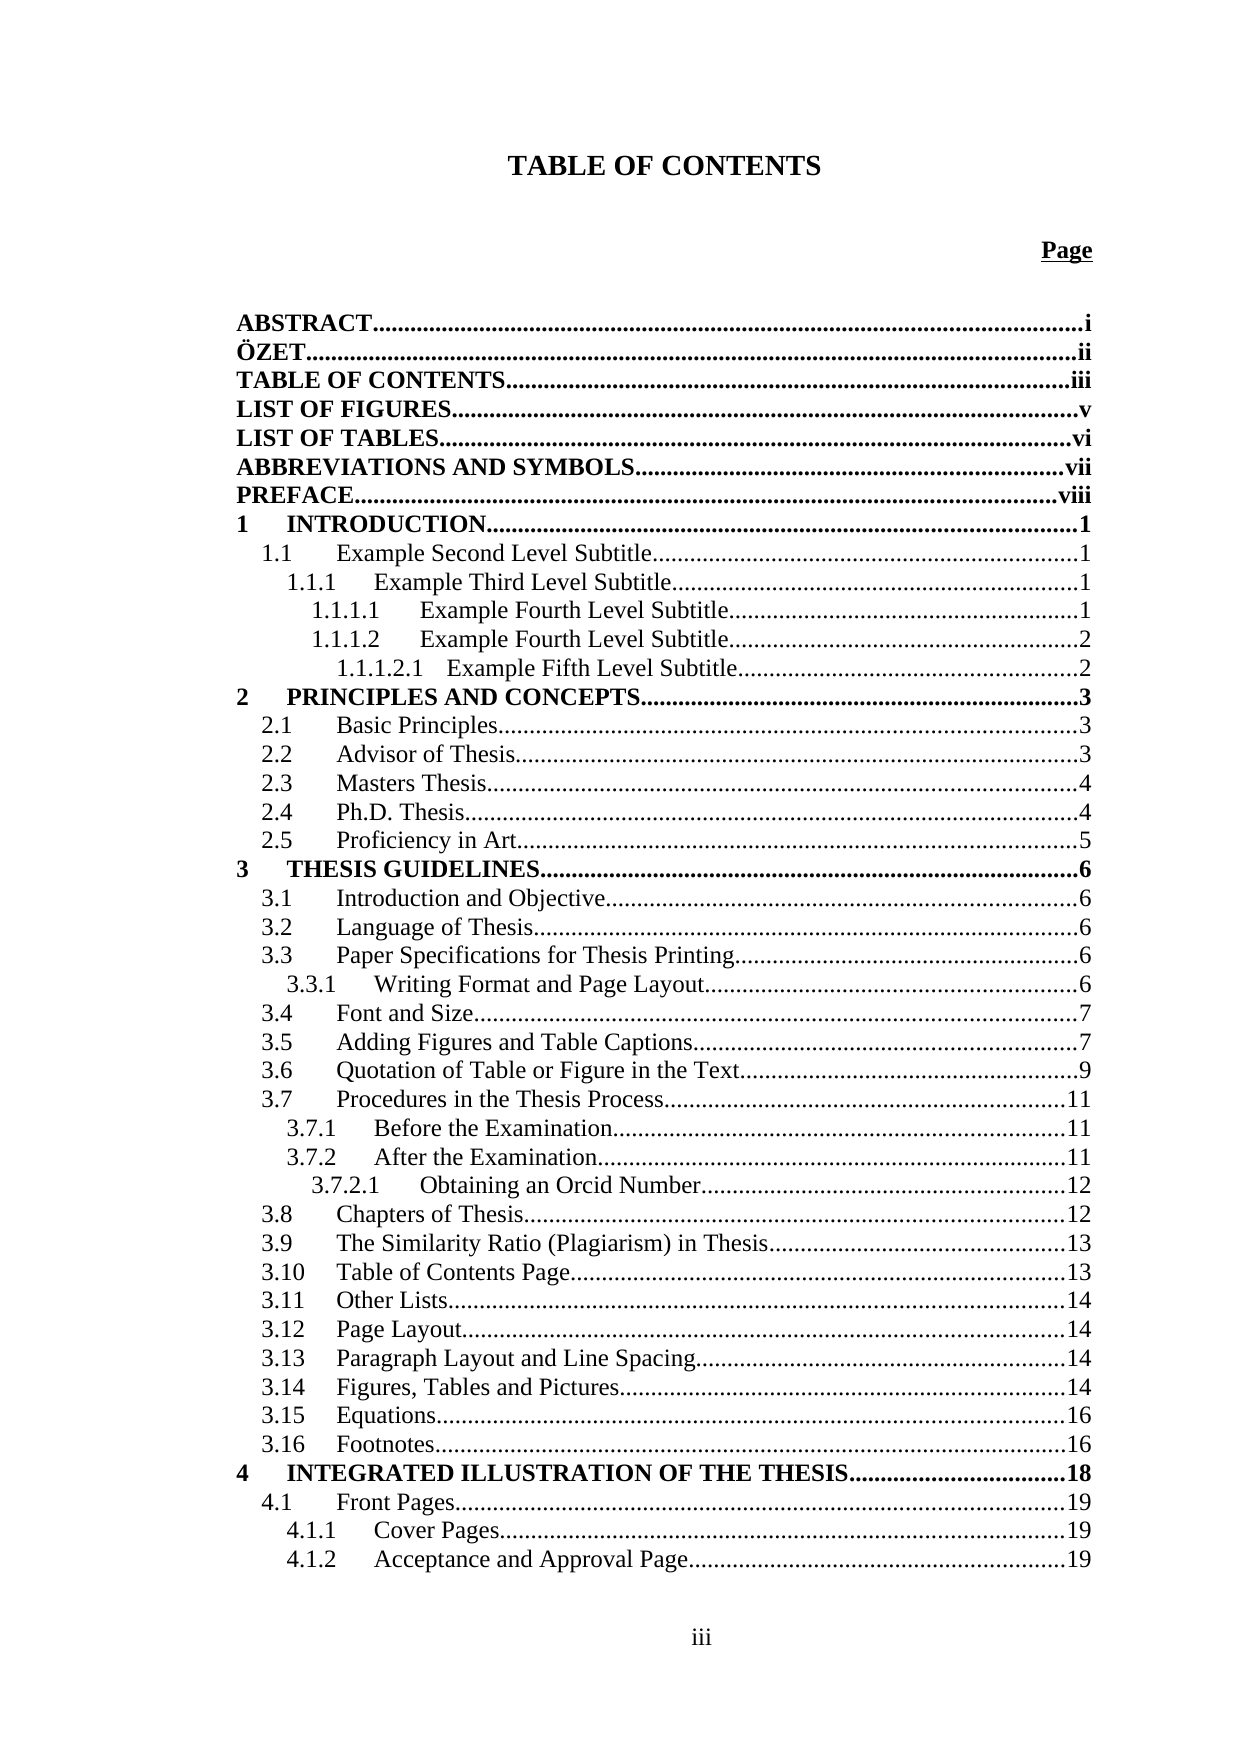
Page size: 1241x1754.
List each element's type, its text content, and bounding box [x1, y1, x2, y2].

text 1.1.1 Example Third Level Subtitle 1 [286, 567, 1092, 595]
text ABBREVIATIONS AND SYMBOLS vii [236, 452, 1092, 480]
text 3.7.2 After the Examination 11 [286, 1142, 1092, 1170]
text 4.1.2 Acceptance and Approval Page 19 [286, 1544, 1092, 1573]
text 3.7.2.1 Obtaining an Orcid Number 12 [311, 1170, 1092, 1199]
text 3.7.1 Before the Examination 11 [286, 1113, 1092, 1142]
text 3.12 Page Layout 14 [261, 1314, 1092, 1343]
text 1.1.1.1 Example Fourth Level Subtitle 1 [311, 595, 1092, 624]
text LIST OF FIGURES v [236, 394, 1092, 423]
text 1.1.1.2 Example Fourth Level Subtitle 2 [311, 624, 1092, 653]
text LIST OF TABLES vi [236, 423, 1092, 452]
text 4 INTEGRATED ILLUSTRATION OF THE THESIS 18 [236, 1458, 1092, 1487]
text 2.2 Advisor of Thesis 3 [261, 739, 1092, 768]
text 3.4 Font and Size 7 [261, 998, 1092, 1027]
text 3.10 Table of Contents Page 13 [261, 1257, 1092, 1285]
text ABSTRACT i [236, 308, 1092, 337]
text 3.15 Equations 16 [261, 1400, 1092, 1429]
text 3.1 Introduction and Objective 6 [261, 883, 1092, 912]
text 4.1 Front Pages 19 [261, 1487, 1092, 1515]
text 1.1.1.2.1 Example Fifth Level Subtitle 2 [336, 653, 1092, 682]
text 3.14 Figures, Tables and Pictures 14 [261, 1372, 1092, 1400]
text Page [236, 236, 1092, 264]
text 3.7 Procedures in the Thesis Process 11 [261, 1084, 1092, 1113]
text PREFACE viii [236, 480, 1092, 509]
text 2.5 Proficiency in Art 5 [261, 825, 1092, 854]
text 3.13 Paragraph Layout and Line Spacing 14 [261, 1343, 1092, 1372]
text 3.2 Language of Thesis 6 [261, 912, 1092, 940]
text 3.9 The Similarity Ratio (Plagiarism) in Thesis 13 [261, 1228, 1092, 1257]
text 2.1 Basic Principles 3 [261, 710, 1092, 739]
text ÖZET ii [236, 337, 1092, 365]
text 2.3 Masters Thesis 4 [261, 768, 1092, 797]
text 4.1.1 Cover Pages 19 [286, 1515, 1092, 1544]
text 3.11 Other Lists 14 [261, 1285, 1092, 1314]
text 3.5 Adding Figures and Table Captions 7 [261, 1027, 1092, 1055]
text 2.4 Ph.D. Thesis 4 [261, 797, 1092, 825]
text 3.6 Quotation of Table or Figure in the Text 9 [261, 1055, 1092, 1084]
text 1 INTRODUCTION 1 [236, 509, 1092, 538]
text 1.1 Example Second Level Subtitle 1 [261, 538, 1092, 567]
text 3 THESIS GUIDELINES 6 [236, 854, 1092, 883]
text 3.3 Paper Specifications for Thesis Printing 6 [261, 940, 1092, 969]
text 2 PRINCIPLES AND CONCEPTS 3 [236, 682, 1092, 710]
text 3.3.1 Writing Format and Page Layout 6 [286, 969, 1092, 998]
text 3.8 Chapters of Thesis 12 [261, 1199, 1092, 1228]
text 3.16 Footnotes 16 [261, 1429, 1092, 1458]
text TABLE OF CONTENTS iii [236, 365, 1092, 394]
